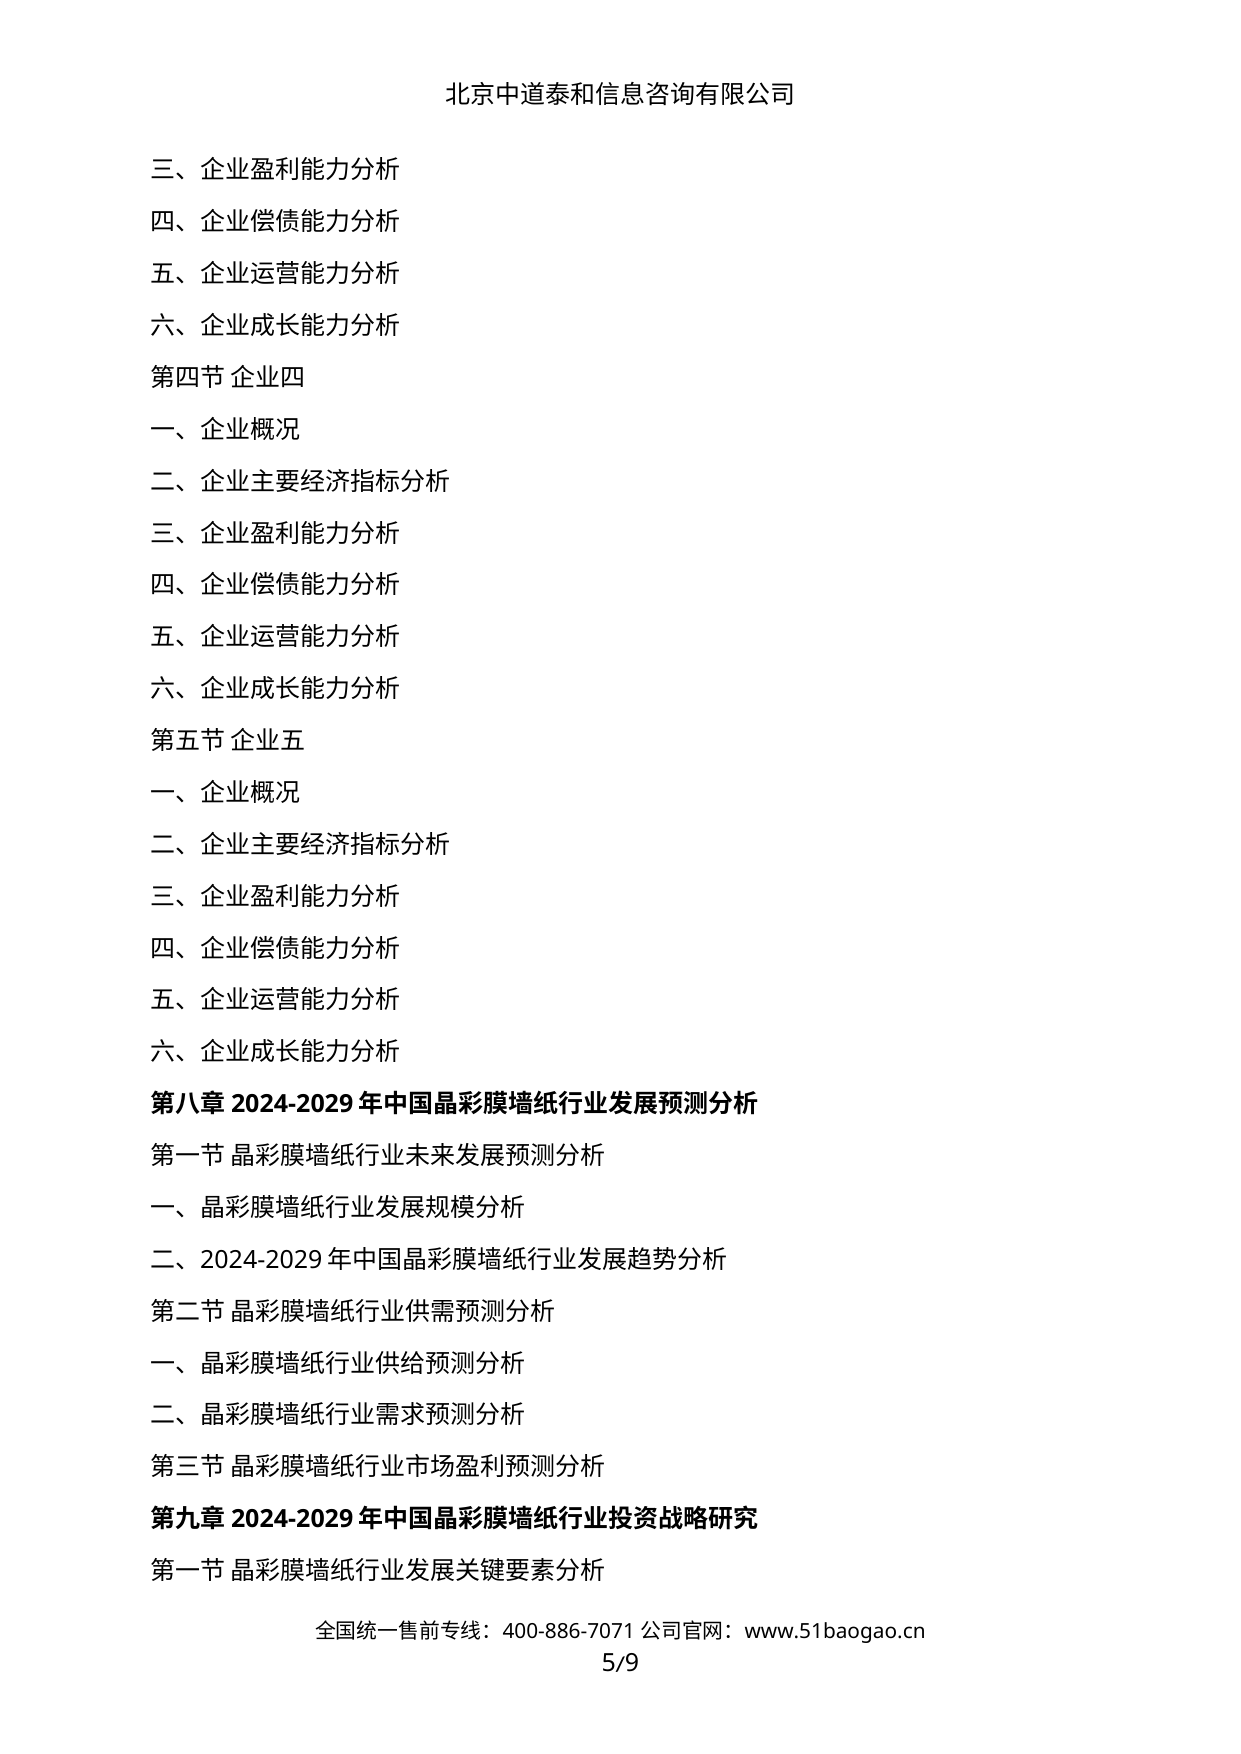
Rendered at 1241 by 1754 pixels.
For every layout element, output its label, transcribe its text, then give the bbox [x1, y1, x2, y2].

text 第二节 晶彩膜墙纸行业供需预测分析 [150, 1291, 1090, 1327]
text 四、企业偿债能力分析 [150, 565, 1090, 601]
text 第一节 晶彩膜墙纸行业未来发展预测分析 [150, 1136, 1090, 1172]
text 五、企业运营能力分析 [150, 980, 1090, 1016]
text 二、企业主要经济指标分析 [150, 461, 1090, 497]
text 第九章 2024-2029年中国晶彩膜墙纸行业投资战略研究 [150, 1499, 1090, 1535]
text 六、企业成长能力分析 [150, 306, 1090, 342]
text 三、企业盈利能力分析 [150, 876, 1090, 912]
text 四、企业偿债能力分析 [150, 928, 1090, 964]
text 第八章 2024-2029年中国晶彩膜墙纸行业发展预测分析 [150, 1084, 1090, 1120]
text 一、晶彩膜墙纸行业发展规模分析 [150, 1187, 1090, 1224]
text 第五节 企业五 [150, 721, 1090, 757]
text 三、企业盈利能力分析 [150, 150, 1090, 186]
text 一、企业概况 [150, 772, 1090, 809]
text 二、晶彩膜墙纸行业需求预测分析 [150, 1395, 1090, 1431]
text 二、2024-2029年中国晶彩膜墙纸行业发展趋势分析 [150, 1239, 1090, 1276]
text 第一节 晶彩膜墙纸行业发展关键要素分析 [150, 1551, 1090, 1587]
text 第四节 企业四 [150, 357, 1090, 394]
text 一、晶彩膜墙纸行业供给预测分析 [150, 1343, 1090, 1379]
text 二、企业主要经济指标分析 [150, 824, 1090, 861]
text 五、企业运营能力分析 [150, 254, 1090, 290]
text 三、企业盈利能力分析 [150, 513, 1090, 549]
text 第三节 晶彩膜墙纸行业市场盈利预测分析 [150, 1447, 1090, 1483]
text 一、企业概况 [150, 409, 1090, 446]
text 六、企业成长能力分析 [150, 669, 1090, 705]
text 四、企业偿债能力分析 [150, 202, 1090, 238]
text 五、企业运营能力分析 [150, 617, 1090, 653]
text 六、企业成长能力分析 [150, 1032, 1090, 1068]
